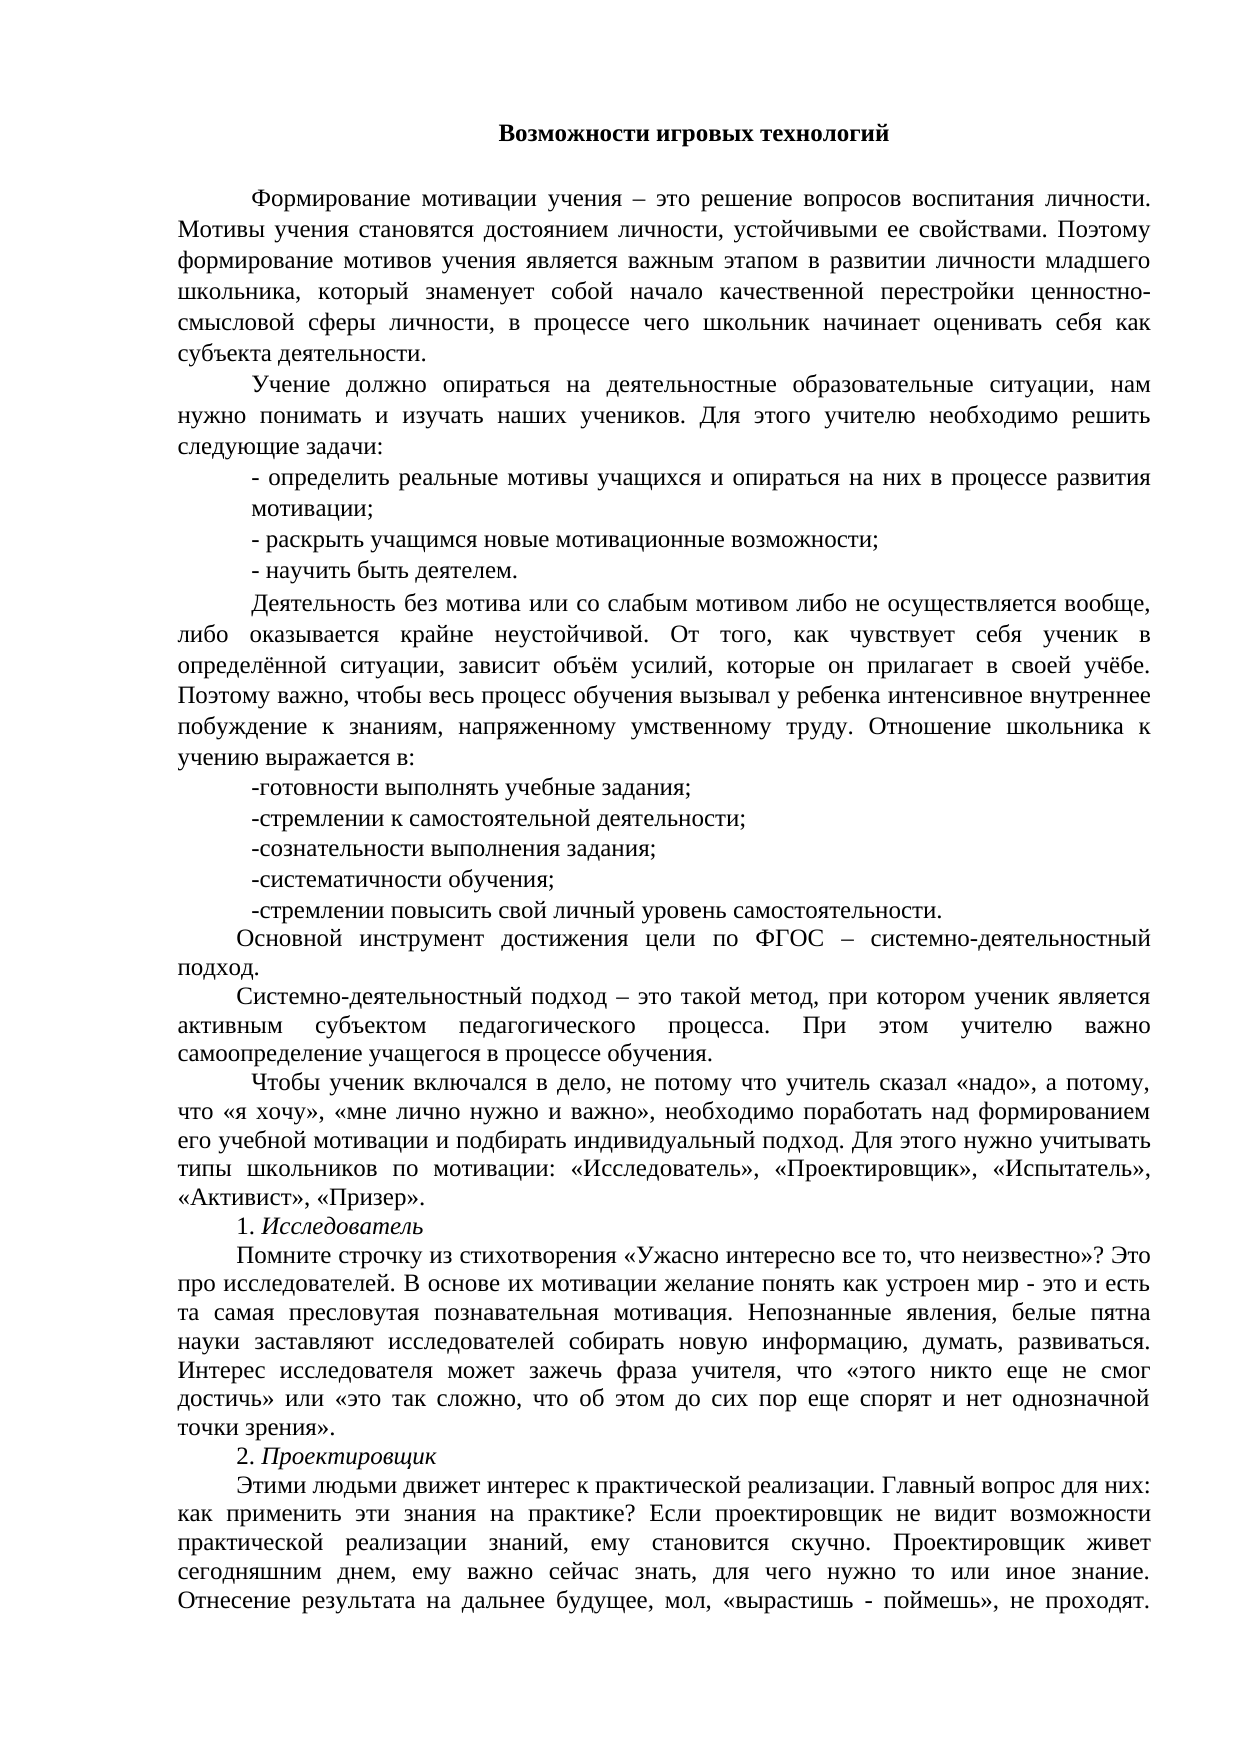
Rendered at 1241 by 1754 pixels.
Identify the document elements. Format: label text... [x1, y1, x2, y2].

text Деятельность без мотива или со слабым мотивом либо не осуществляется вообще, либо оказывается крайне неустойчивой. От того, как чувствует себя ученик в определённой ситуации, зависит объём усилий, которые он прилагает в своей учёбе. Поэтому важно, чтобы весь процесс обучения вызывал у ребенка интенсивное внутреннее побуждение к знаниям, напряженному умственному труду. Отношение школьника к учению выражается в: [177, 587, 1152, 770]
text -сознательности выполнения задания; [177, 832, 1152, 862]
text -стремлении к самостоятельной деятельности; [177, 801, 1152, 832]
text -стремлении повысить свой личный уровень самостоятельности. [177, 893, 1152, 923]
text Основной инструмент достижения цели по ФГОС – системно-деятельностный подход. [177, 923, 1152, 981]
text Системно-деятельностный подход – это такой метод, при котором ученик является активным субъектом педагогического процесса. При этом учителю важно самоопределение учащегося в процессе обучения. [177, 981, 1152, 1067]
text -готовности выполнять учебные задания; [177, 770, 1152, 801]
text Формирование мотивации учения – это решение вопросов воспитания личности. Мотивы учения становятся достоянием личности, устойчивыми ее свойствами. Поэтому формирование мотивов учения является важным этапом в развитии личности младшего школьника, который знаменует собой начало качественной перестройки ценностно-смысловой сферы личности, в процессе чего школьник начинает оценивать себя как субъекта деятельности. [177, 183, 1152, 367]
text -систематичности обучения; [177, 862, 1152, 893]
text Учение должно опираться на деятельностные образовательные ситуации, нам нужно понимать и изучать наших учеников. Для этого учителю необходимо решить следующие задачи: [177, 369, 1152, 460]
text - определить реальные мотивы учащихся и опираться на них в процессе развития мотивации; [251, 462, 1152, 522]
text Возможности игровых технологий [177, 118, 1152, 147]
text - раскрыть учащимся новые мотивационные возможности; [177, 524, 1152, 553]
text - научить быть деятелем. [177, 556, 1152, 584]
text 1. Исследователь [177, 1211, 1152, 1240]
text 2. Проектировщик [177, 1441, 1152, 1470]
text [177, 1470, 1152, 1613]
text Помните строчку из стихотворения «Ужасно интересно все то, что неизвестно»? Это про исследователей. В основе их мотивации желание понять как устроен мир - это и есть та самая пресловутая познавательная мотивация. Непознанные явления, белые пятна науки заставляют исследователей собирать новую информацию, думать, развиваться. Интерес исследователя может зажечь фраза учителя, что «этого никто еще не смог достичь» или «это так сложно, что об этом до сих пор еще спорят и нет однозначной точки зрения». [177, 1240, 1152, 1441]
text Чтобы ученик включался в дело, не потому что учитель сказал «надо», а потому, что «я хочу», «мне лично нужно и важно», необходимо поработать над формированием его учебной мотивации и подбирать индивидуальный подход. Для этого нужно учитывать типы школьников по мотивации: «Исследователь», «Проектировщик», «Испытатель», «Активист», «Призер». [177, 1067, 1152, 1211]
